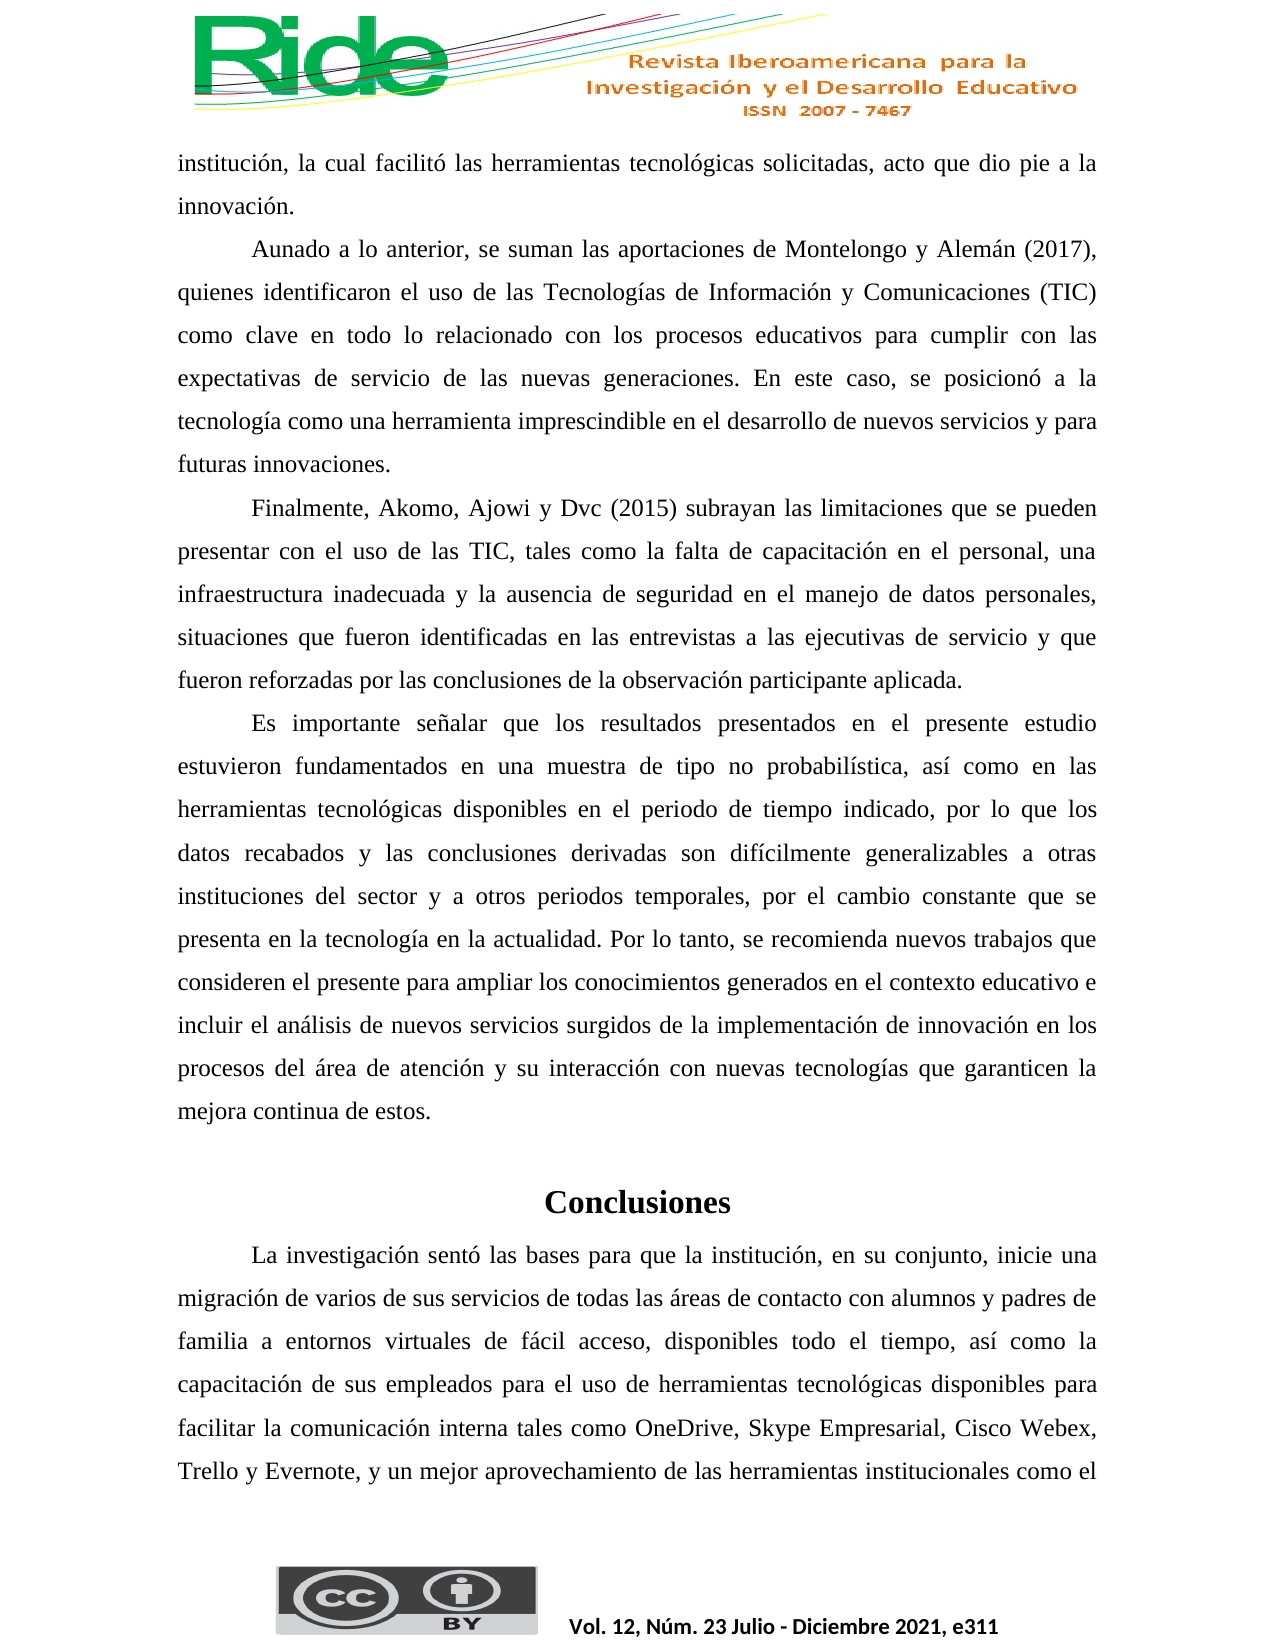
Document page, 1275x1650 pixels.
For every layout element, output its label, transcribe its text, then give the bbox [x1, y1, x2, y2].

picture [194, 14, 1081, 119]
text Aunado a lo anterior, se suman las aportaciones de Montelongo y Alemán (2017), quienes identificaron el uso de las Tecnologías de Información y Comunicaciones (TIC) como clave en todo lo relacionado con los procesos educativos para cumplir con las expectativas de servicio de las nuevas generaciones. En este caso, se posicionó a la tecnología como una herramienta imprescindible en el desarrollo de nuevos servicios y para futuras innovaciones. [177, 234, 1098, 478]
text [177, 1240, 1098, 1484]
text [177, 148, 1098, 219]
text Es importante señalar que los resultados presentados en el presente estudio estuvieron fundamentados en una muestra de tipo no probabilística, así como en las herramientas tecnológicas disponibles en el periodo de tiempo indicado, por lo que los datos recabados y las conclusiones derivadas son difícilmente generalizables a otras instituciones del sector y a otros periodos temporales, por el cambio constante que se presenta en la tecnología en la actualidad. Por lo tanto, se recomienda nuevos trabajos que consideren el presente para ampliar los conocimientos generados en el contexto educativo e incluir el análisis de nuevos servicios surgidos de la implementación de innovación en los procesos del área de atención y su interacción con nuevas tecnologías que garanticen la mejora continua de estos. [177, 708, 1098, 1125]
picture [275, 1566, 539, 1635]
text Finalmente, Akomo, Ajowi y Dvc (2015) subrayan las limitaciones que se pueden presentar con el uso de las TIC, tales como la falta de capacitación en el personal, una infraestructura inadecuada y la ausencia de seguridad en el manejo de datos personales, situaciones que fueron identificadas en las entrevistas a las ejecutivas de servicio y que fueron reforzadas por las conclusiones de la observación participante aplicada. [177, 493, 1098, 694]
text Conclusiones [177, 1183, 1098, 1221]
